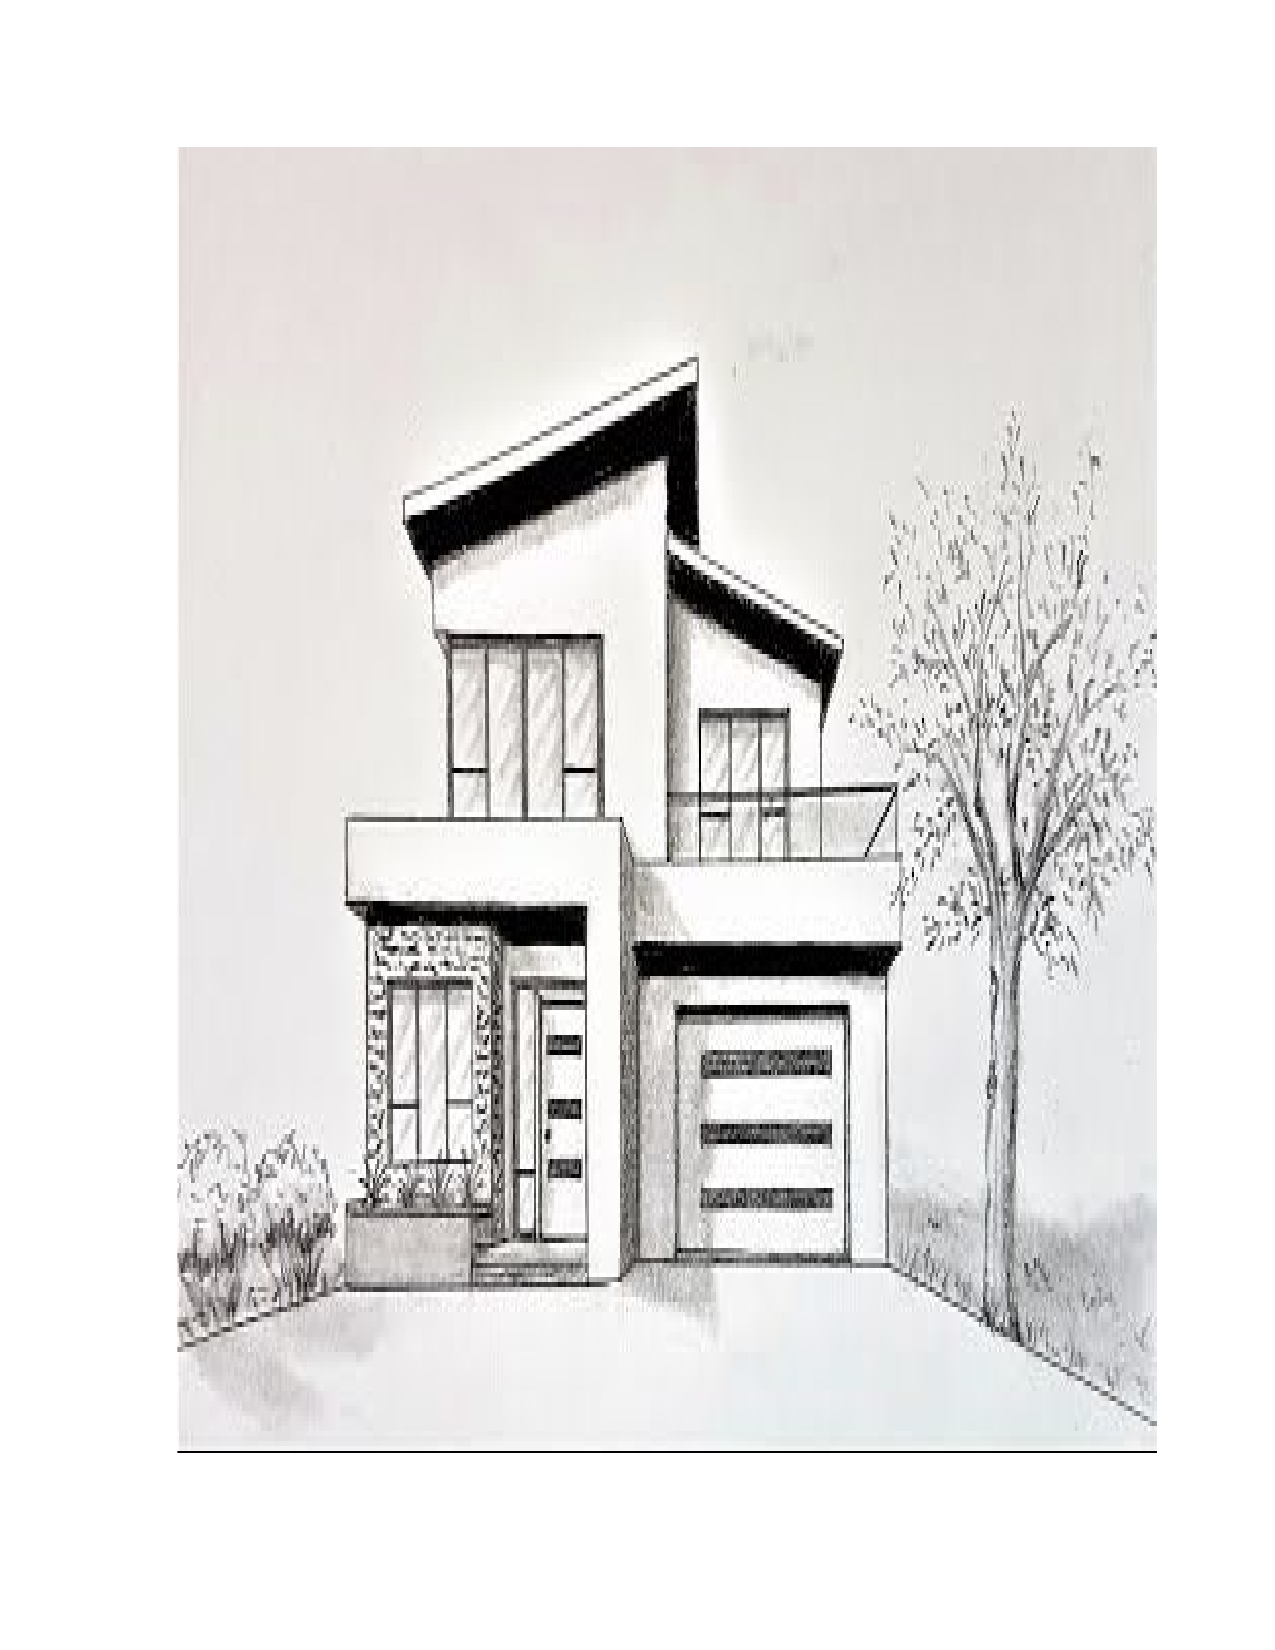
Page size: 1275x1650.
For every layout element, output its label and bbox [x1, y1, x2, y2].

picture [177, 147, 1157, 1453]
